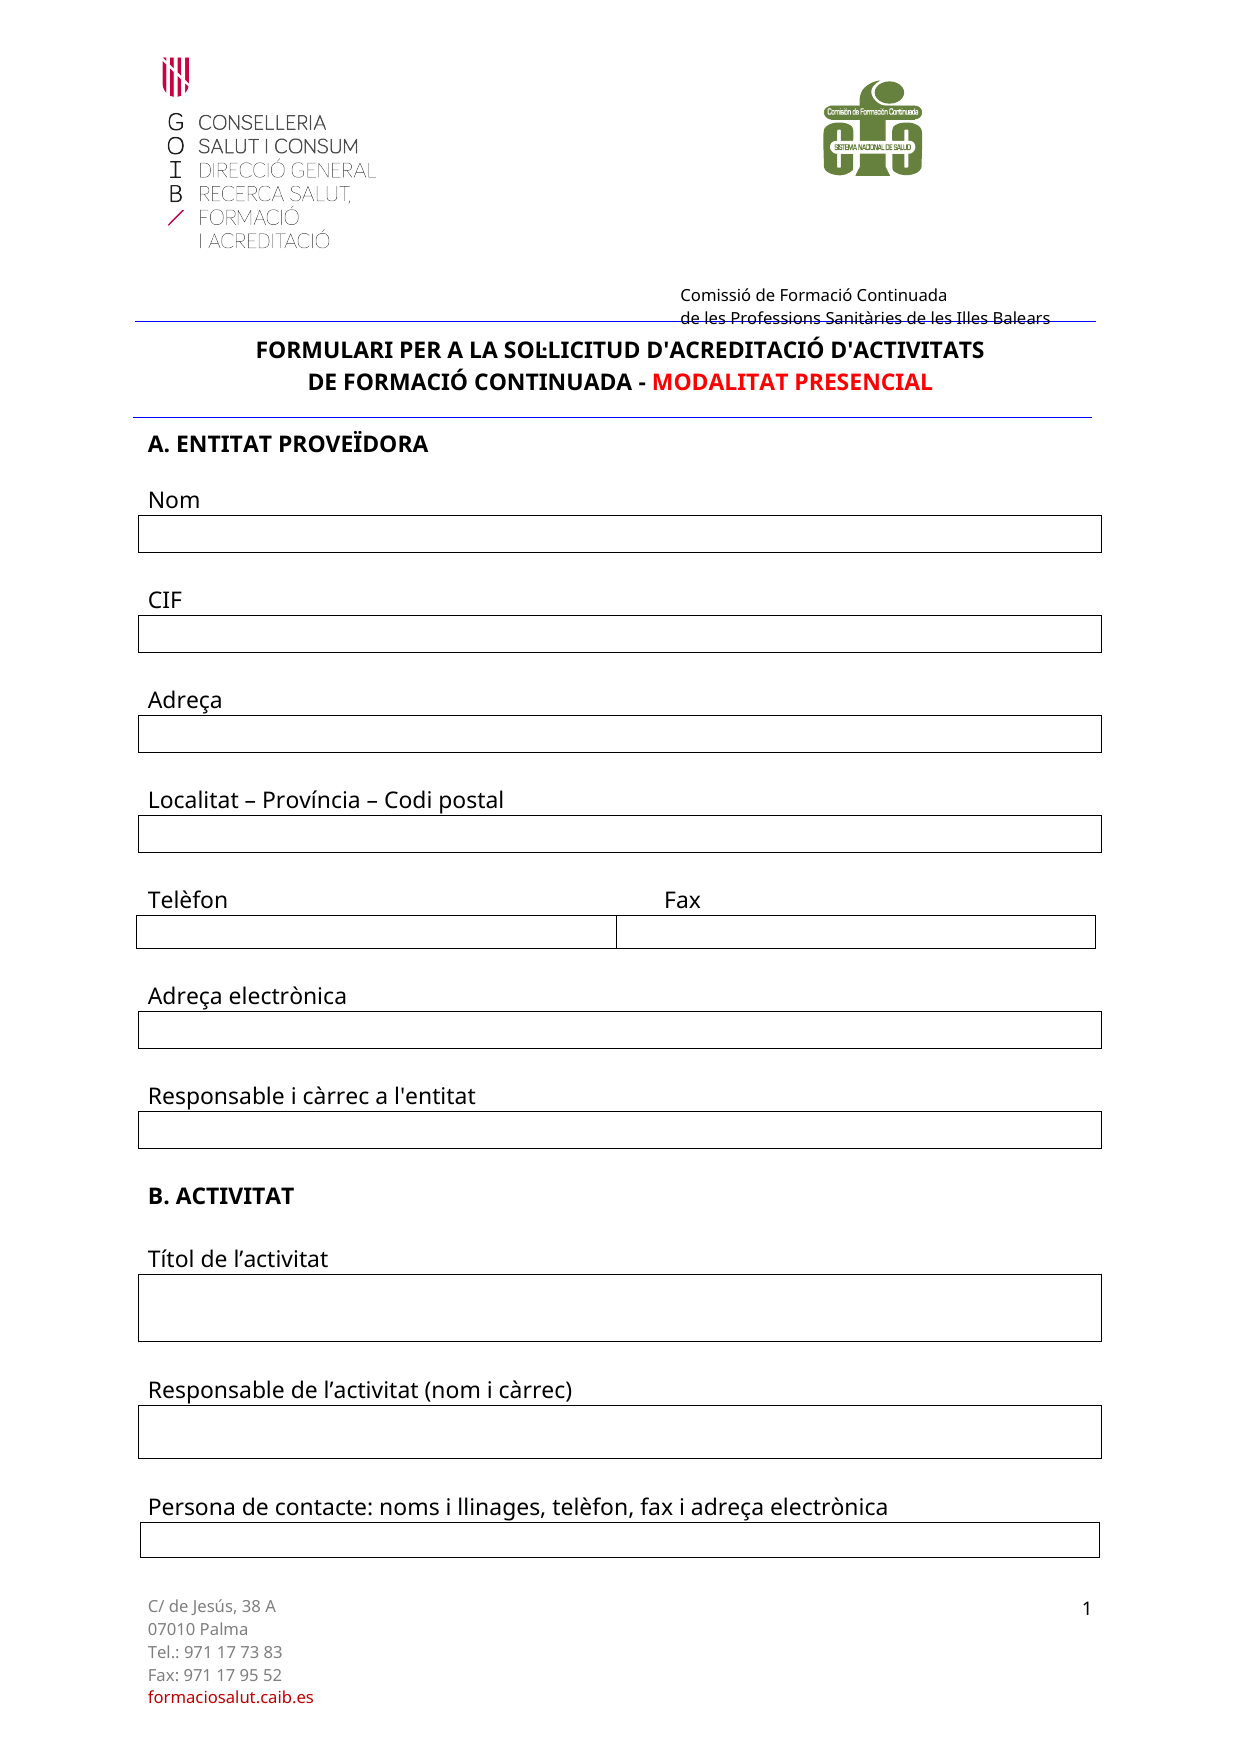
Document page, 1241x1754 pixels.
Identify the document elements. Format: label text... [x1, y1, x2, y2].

text Adreça electrònica [148, 980, 1092, 1011]
picture [147, 44, 392, 266]
text Nom [148, 484, 1092, 515]
text FORMULARI PER A LA SOL·LICITUD D'ACREDITACIÓ D'ACTIVITATS [148, 334, 1092, 365]
table_header [141, 1523, 1099, 1557]
text Adreça [148, 684, 1092, 715]
text Títol de l’activitat [148, 1242, 1092, 1274]
text CIF [148, 584, 1092, 615]
text DE FORMACIÓ CONTINUADA - MODALITAT PRESENCIAL [148, 365, 1092, 397]
subtitle B. ACTIVITAT [148, 1180, 1092, 1211]
text Responsable de l’activitat (nom i càrrec) [148, 1374, 1092, 1405]
text Telèfon Fax [148, 884, 1092, 915]
subtitle A. ENTITAT PROVEÏDORA [148, 428, 1092, 459]
text Responsable i càrrec a l'entitat [148, 1080, 1092, 1111]
text Localitat – Província – Codi postal [148, 784, 1092, 815]
table_header [617, 916, 1095, 948]
table_header [137, 916, 616, 948]
text Persona de contacte: noms i llinages, telèfon, fax i adreça electrònica [148, 1490, 1092, 1522]
